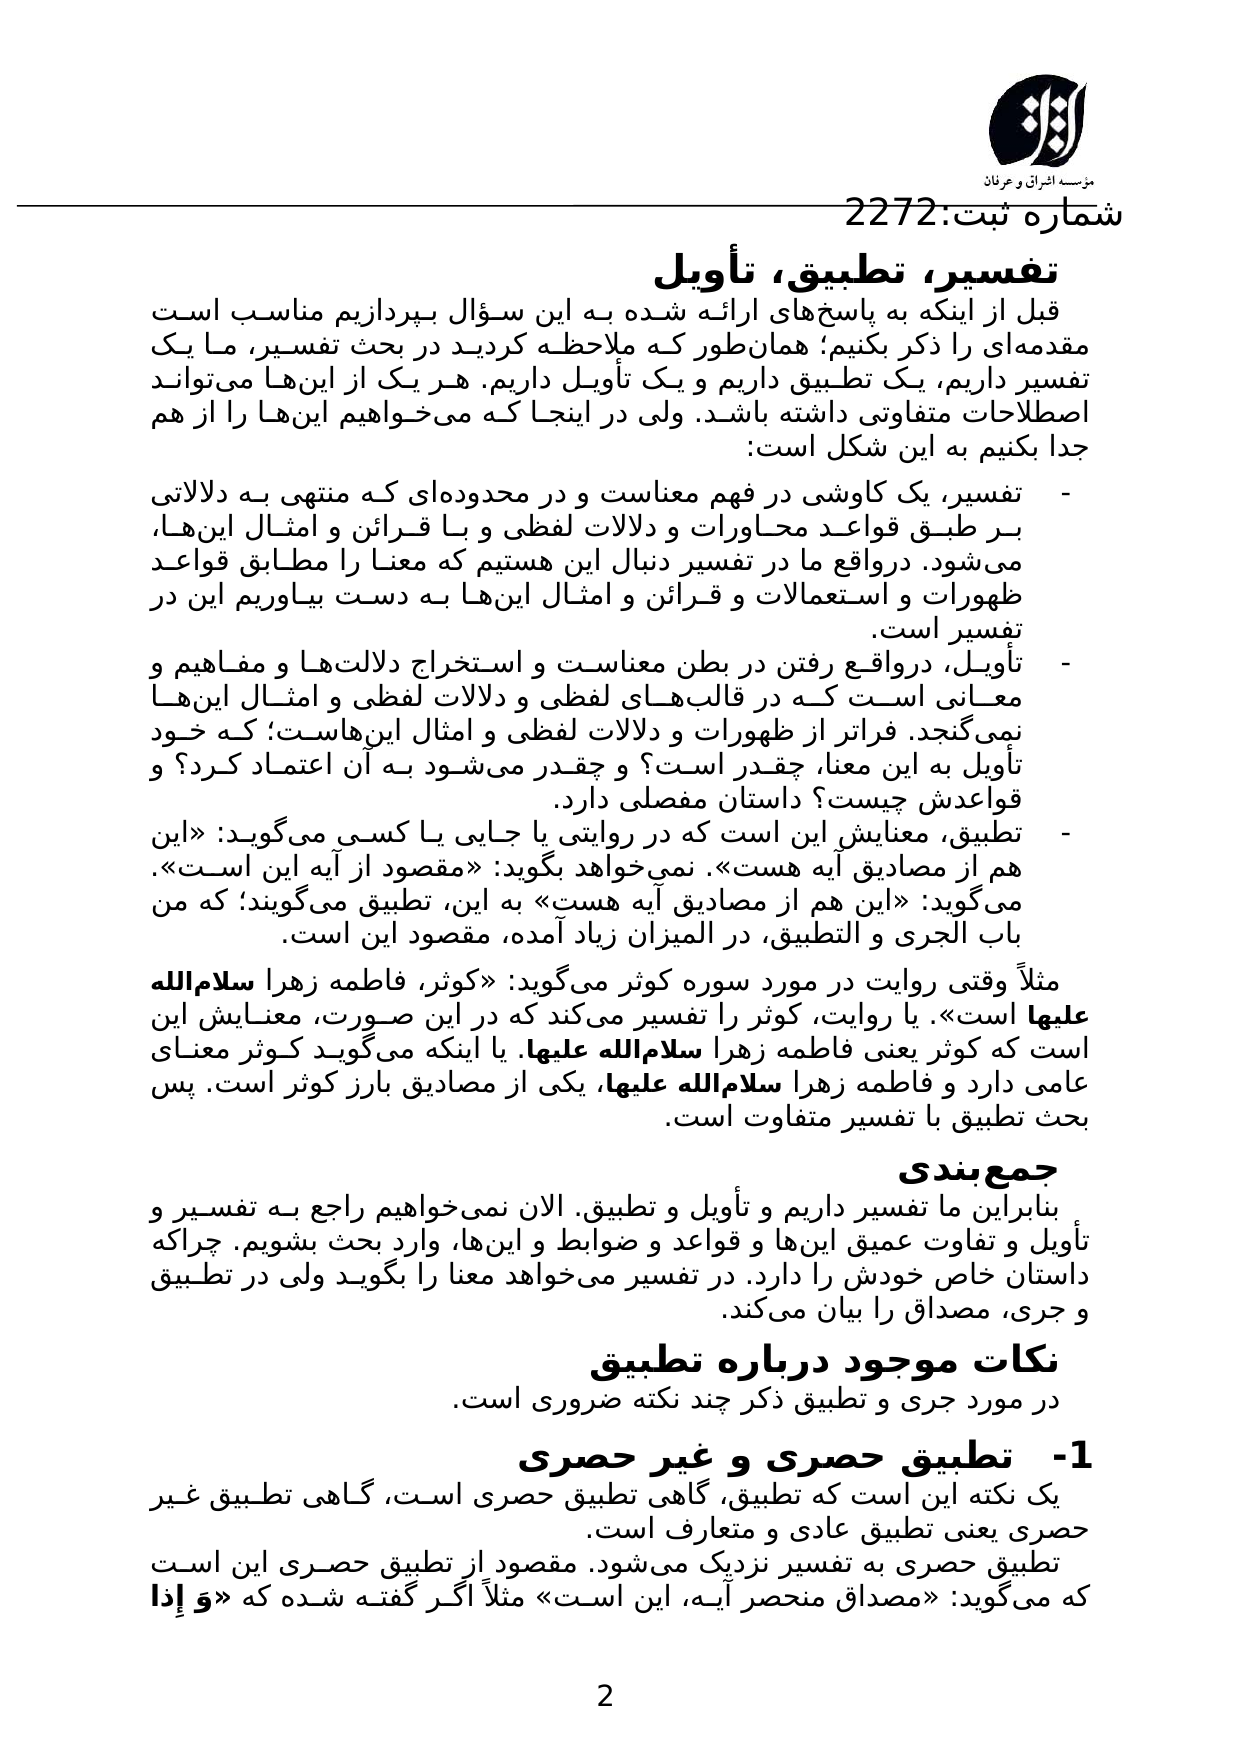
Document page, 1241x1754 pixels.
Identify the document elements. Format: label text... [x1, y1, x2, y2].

text مثلاً وقتی روایت در مورد سوره کوثر می‌گوید: «کوثر، فاطمه زهرا سلام‌الله علیها است». یا روایت، کوثر را تفسیر می‌کند که در این صورت، معنایش این است که کوثر یعنی فاطمه زهرا سلام‌الله علیها. یا اینکه می‌گوید کوثر معنای عامی دارد و فاطمه زهرا سلام‌الله علیها، یکی از مصادیق بارز کوثر است. پس بحث تطبیق با تفسیر متفاوت است. [150, 963, 1090, 1133]
subtitle جمع‌بندی [150, 1146, 1090, 1189]
picture [980, 73, 1095, 191]
text تفسیر، تطبیق، تأویل [150, 247, 1090, 293]
subtitle تطبیق حصری و غیر حصری [150, 1434, 1053, 1478]
subtitle نکات موجود درباره تطبیق [150, 1338, 1090, 1381]
text بنابراین ما تفسیر داریم و تأویل و تطبیق. الان نمی‌خواهیم راجع به تفسیر و تأویل و تفاوت عمیق این‌ها و قواعد و ضوابط و این‌ها، وارد بحث بشویم. چراکه داستان خاص خودش را دارد. در تفسیر می‌خواهد معنا را بگوید ولی در تطبیق و جری، مصداق را بیان می‌کند. [150, 1189, 1090, 1325]
list تطبیق، معنایش این است که در روایتی یا جایی یا کسی می‌گوید: «این هم از مصادیق آیه هست». نمی‌خواهد بگوید: «مقصود از آیه این است». می‌گوید: «این هم از مصادیق آیه هست» به این، تطبیق می‌گویند؛ که من باب الجری و التطبیق، در المیزان زیاد آمده، مقصود این است. [150, 815, 1061, 951]
text در مورد جری و تطبیق ذکر چند نکته ضروری است. [150, 1381, 1090, 1415]
list تأویل، درواقع رفتن در بطن معناست و استخراج دلالت‌ها و مفاهیم و معانی است که در قالب‌های لفظی و دلالات لفظی و امثال این‌ها نمی‌گنجد. فراتر از ظهورات و دلالات لفظی و امثال این‌هاست؛ که خود تأویل به این معنا، چقدر است؟ و چقدر می‌شود به آن اعتماد کرد؟ و قواعدش چیست؟ داستان مفصلی دارد. [150, 645, 1061, 815]
list تفسیر، یک کاوشی در فهم معناست و در محدوده‌ای که منتهی به دلالاتی بر طبق قواعد محاورات و دلالات لفظی و با قرائن و امثال این‌ها، می‌شود. درواقع ما در تفسیر دنبال این هستیم که معنا را مطابق قواعد ظهورات و استعمالات و قرائن و امثال این‌ها به دست بیاوریم این در تفسیر است. [150, 475, 1061, 645]
text قبل از اینکه به پاسخ‌های ارائه شده به این سؤال بپردازیم مناسب است مقدمه‌ای را ذکر بکنیم؛ همان‌طور که ملاحظه کردید در بحث تفسیر، ما یک تفسیر داریم، یک تطبیق داریم و یک تأویل داریم. هر یک از این‌ها می‌تواند اصطلاحات متفاوتی داشته باشد. ولی در اینجا که می‌خواهیم این‌ها را از هم جدا بکنیم به این شکل است: [150, 293, 1090, 463]
text یک نکته این است که تطبیق، گاهی تطبیق حصری است، گاهی تطبیق غیر حصری یعنی تطبیق عادی و متعارف است. [150, 1478, 1090, 1546]
